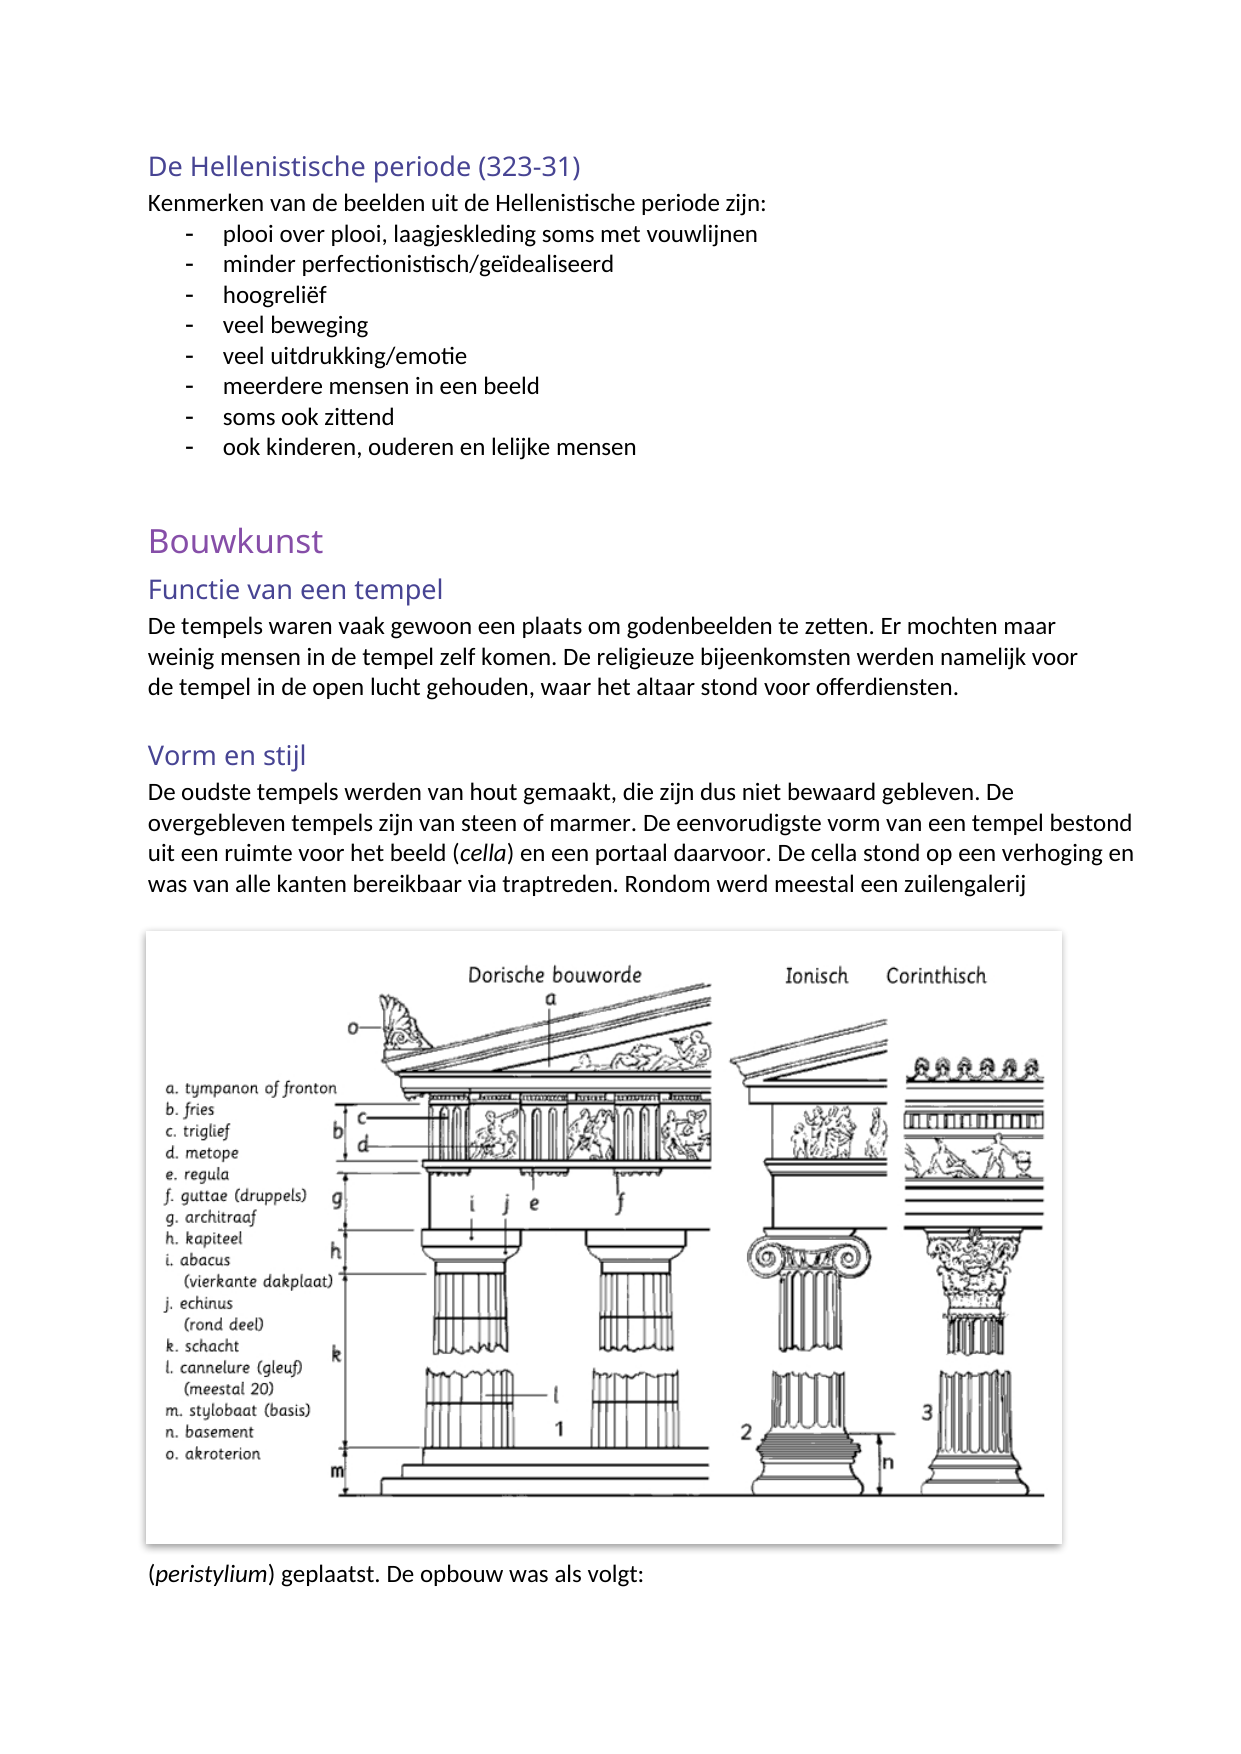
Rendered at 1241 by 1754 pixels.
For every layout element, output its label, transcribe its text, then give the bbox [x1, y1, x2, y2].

list meerdere mensen in een beeld [185, 371, 1093, 401]
list plooi over plooi, laagjeskleding soms met vouwlijnen [185, 218, 1093, 248]
subtitle Bouwkunst [148, 518, 1093, 563]
list minder perfectionistisch/geïdealiseerd [185, 248, 1093, 279]
list ook kinderen, ouderen en lelijke mensen [185, 432, 1093, 462]
list soms ook zittend [185, 401, 1093, 432]
list hoogreliëf [185, 279, 1093, 309]
picture [160, 945, 1048, 1530]
text De tempels waren vaak gewoon een plaats om godenbeelden te zetten. Er mochten maar weinig mensen in de tempel zelf komen. De religieuze bijeenkomsten werden namelijk voor de tempel in de open lucht gehouden, waar het altaar stond voor offerdiensten. [148, 611, 1093, 702]
list veel beweging [185, 309, 1093, 340]
text Kenmerken van de beelden uit de Hellenistische periode zijn: [148, 187, 1093, 218]
list veel uitdrukking/emotie [185, 340, 1093, 371]
subtitle Functie van een tempel [148, 571, 1093, 608]
subtitle Vorm en stijl [148, 737, 1093, 774]
subtitle De Hellenistische periode (323-31) [148, 148, 1093, 184]
